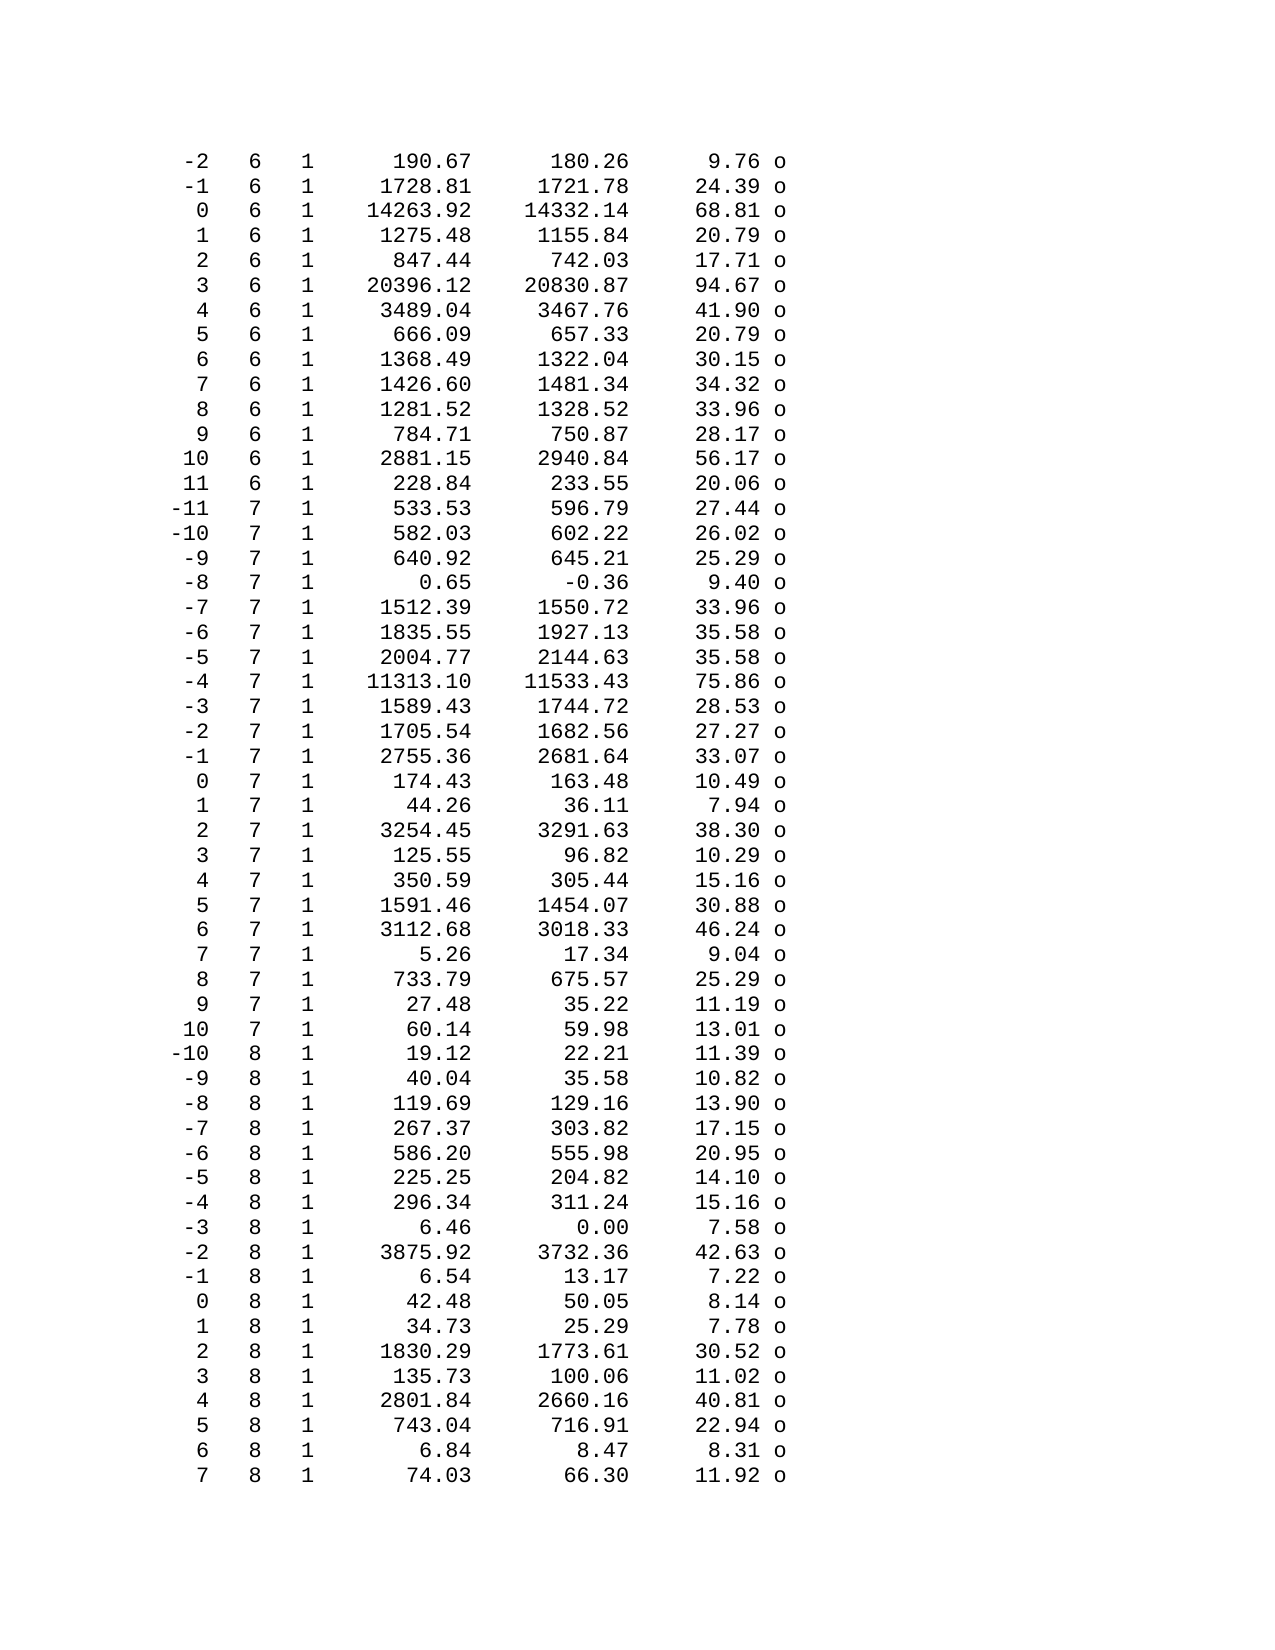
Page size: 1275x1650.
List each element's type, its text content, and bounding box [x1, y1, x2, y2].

text -7 7 1 1512.39 1550.72 33.96 o [156, 596, 1118, 621]
text 6 8 1 6.84 8.47 8.31 o [156, 1439, 1118, 1464]
text 1 7 1 44.26 36.11 7.94 o [156, 794, 1118, 819]
text -11 7 1 533.53 596.79 27.44 o [156, 497, 1118, 522]
text 2 6 1 847.44 742.03 17.71 o [156, 249, 1118, 274]
text -3 7 1 1589.43 1744.72 28.53 o [156, 695, 1118, 720]
text 8 7 1 733.79 675.57 25.29 o [156, 968, 1118, 993]
text 2 7 1 3254.45 3291.63 38.30 o [156, 819, 1118, 844]
text 5 8 1 743.04 716.91 22.94 o [156, 1414, 1118, 1439]
text -1 8 1 6.54 13.17 7.22 o [156, 1266, 1118, 1290]
text -6 7 1 1835.55 1927.13 35.58 o [156, 621, 1118, 646]
text -2 6 1 190.67 180.26 9.76 o [156, 150, 1118, 175]
text 0 6 1 14263.92 14332.14 68.81 o [156, 199, 1118, 224]
text 5 7 1 1591.46 1454.07 30.88 o [156, 894, 1118, 918]
text -8 8 1 119.69 129.16 13.90 o [156, 1092, 1118, 1117]
text 4 8 1 2801.84 2660.16 40.81 o [156, 1389, 1118, 1414]
text -2 7 1 1705.54 1682.56 27.27 o [156, 720, 1118, 745]
text -3 8 1 6.46 0.00 7.58 o [156, 1216, 1118, 1241]
text 6 7 1 3112.68 3018.33 46.24 o [156, 918, 1118, 943]
text -8 7 1 0.65 -0.36 9.40 o [156, 571, 1118, 596]
text -1 7 1 2755.36 2681.64 33.07 o [156, 745, 1118, 770]
text 4 6 1 3489.04 3467.76 41.90 o [156, 299, 1118, 323]
text -7 8 1 267.37 303.82 17.15 o [156, 1117, 1118, 1142]
text 2 8 1 1830.29 1773.61 30.52 o [156, 1340, 1118, 1365]
text 9 7 1 27.48 35.22 11.19 o [156, 993, 1118, 1018]
text 0 7 1 174.43 163.48 10.49 o [156, 770, 1118, 794]
text 8 6 1 1281.52 1328.52 33.96 o [156, 398, 1118, 423]
text 10 7 1 60.14 59.98 13.01 o [156, 1018, 1118, 1042]
text -2 8 1 3875.92 3732.36 42.63 o [156, 1241, 1118, 1266]
text 9 6 1 784.71 750.87 28.17 o [156, 423, 1118, 447]
text -5 8 1 225.25 204.82 14.10 o [156, 1166, 1118, 1191]
text 4 7 1 350.59 305.44 15.16 o [156, 869, 1118, 894]
text -5 7 1 2004.77 2144.63 35.58 o [156, 646, 1118, 671]
text 7 8 1 74.03 66.30 11.92 o [156, 1464, 1118, 1489]
text 11 6 1 228.84 233.55 20.06 o [156, 472, 1118, 497]
text 1 8 1 34.73 25.29 7.78 o [156, 1315, 1118, 1340]
text 3 7 1 125.55 96.82 10.29 o [156, 844, 1118, 869]
text -4 8 1 296.34 311.24 15.16 o [156, 1191, 1118, 1216]
text 3 6 1 20396.12 20830.87 94.67 o [156, 274, 1118, 299]
text 1 6 1 1275.48 1155.84 20.79 o [156, 224, 1118, 249]
text -9 7 1 640.92 645.21 25.29 o [156, 547, 1118, 571]
text -6 8 1 586.20 555.98 20.95 o [156, 1142, 1118, 1166]
text -9 8 1 40.04 35.58 10.82 o [156, 1067, 1118, 1092]
text 10 6 1 2881.15 2940.84 56.17 o [156, 447, 1118, 472]
text 3 8 1 135.73 100.06 11.02 o [156, 1365, 1118, 1389]
text 5 6 1 666.09 657.33 20.79 o [156, 323, 1118, 348]
text 6 6 1 1368.49 1322.04 30.15 o [156, 348, 1118, 373]
text -1 6 1 1728.81 1721.78 24.39 o [156, 175, 1118, 199]
text 7 6 1 1426.60 1481.34 34.32 o [156, 373, 1118, 398]
text -10 8 1 19.12 22.21 11.39 o [156, 1042, 1118, 1067]
text 7 7 1 5.26 17.34 9.04 o [156, 943, 1118, 968]
text -10 7 1 582.03 602.22 26.02 o [156, 522, 1118, 547]
text -4 7 1 11313.10 11533.43 75.86 o [156, 671, 1118, 695]
text 0 8 1 42.48 50.05 8.14 o [156, 1290, 1118, 1315]
